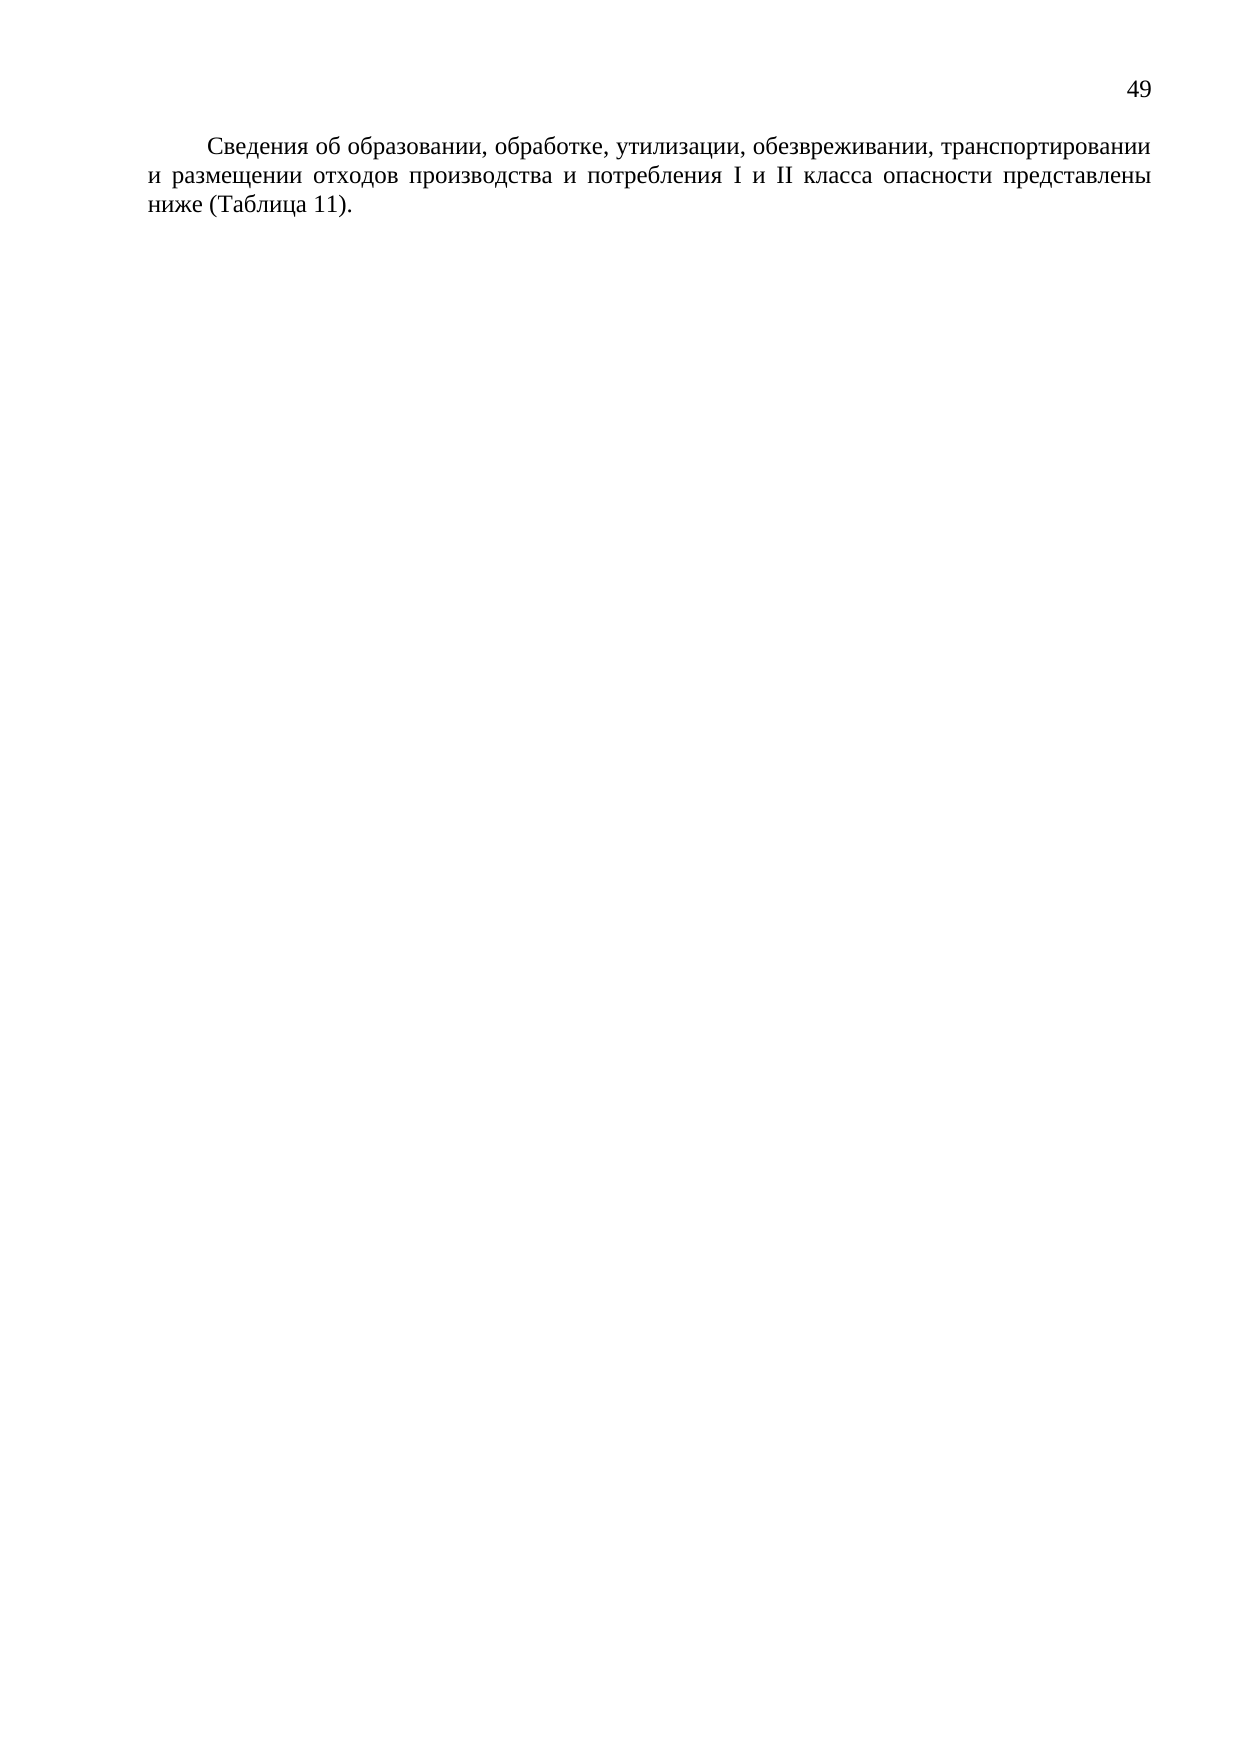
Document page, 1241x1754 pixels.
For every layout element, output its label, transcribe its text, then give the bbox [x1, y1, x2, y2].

text Сведения об образовании, обработке, утилизации, обезвреживании, транспортировании и размещении отходов производства и потребления I и II класса опасности представлены ниже (Таблица 11). [148, 131, 1152, 217]
